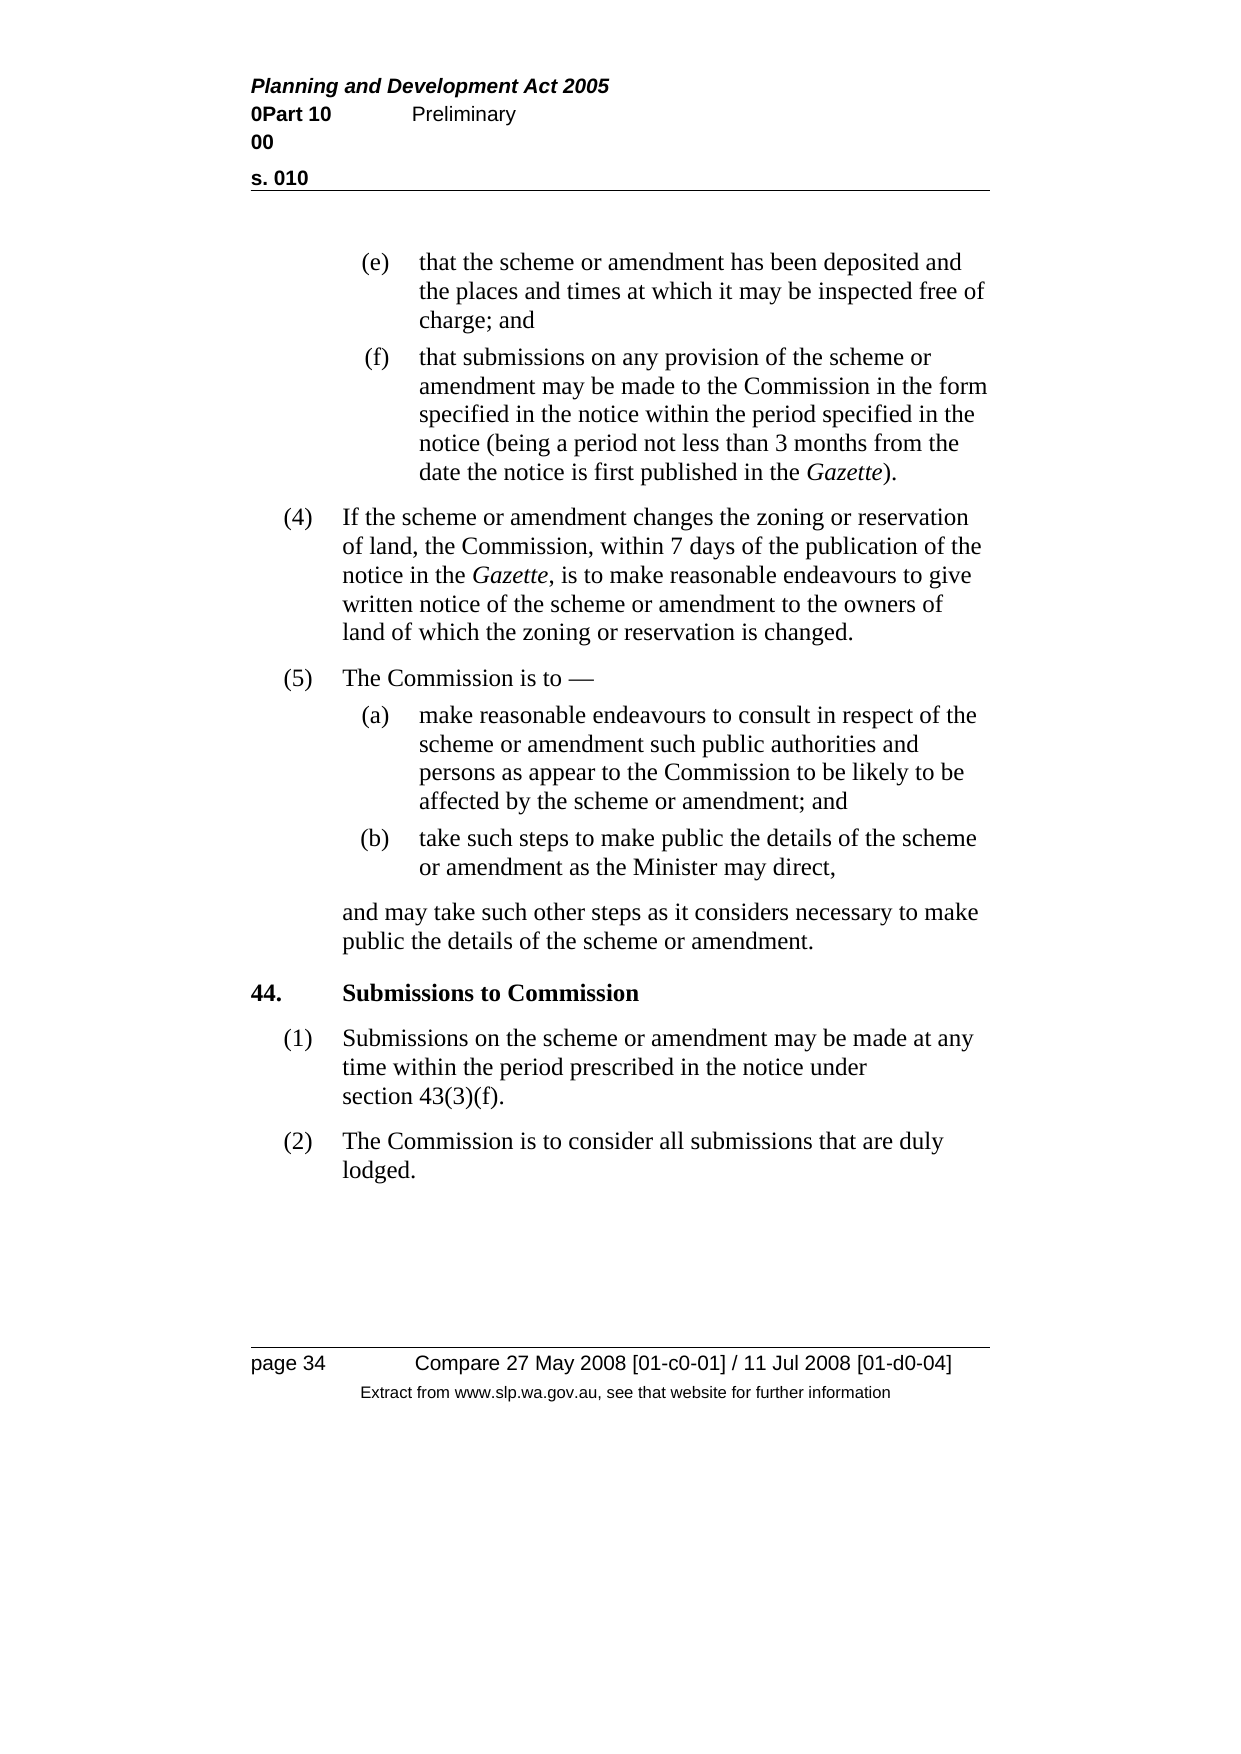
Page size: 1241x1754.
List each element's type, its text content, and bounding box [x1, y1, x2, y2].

text (b) take such steps to make public the details of the scheme or amendment as the Minister may direct, [251, 823, 990, 881]
text (f) that submissions on any provision of the scheme or amendment may be made to the Commission in the form specified in the notice within the period specified in the notice (being a period not less than 3 months from the date the notice is first published in the Gazette). [251, 342, 990, 486]
text (4) If the scheme or amendment changes the zoning or reservation of land, the Commission, within 7 days of the publication of the notice in the Gazette, is to make reasonable endeavours to give written notice of the scheme or amendment to the owners of land of which the zoning or reservation is changed. [251, 502, 990, 646]
text (1) Submissions on the scheme or amendment may be made at any time within the period prescribed in the notice under section 43(3)(f). [251, 1023, 990, 1109]
text and may take such other steps as it considers necessary to make public the details of the scheme or amendment. [251, 897, 990, 955]
text (a) make reasonable endeavours to consult in respect of the scheme or amendment such public authorities and persons as appear to the Commission to be likely to be affected by the scheme or amendment; and [251, 700, 990, 815]
text (2) The Commission is to consider all submissions that are duly lodged. [251, 1126, 990, 1184]
subtitle 44. Submissions to Commission [251, 978, 990, 1007]
text (5) The Commission is to — [251, 663, 990, 692]
text (e) that the scheme or amendment has been deposited and the places and times at which it may be inspected free of charge; and [251, 247, 990, 334]
